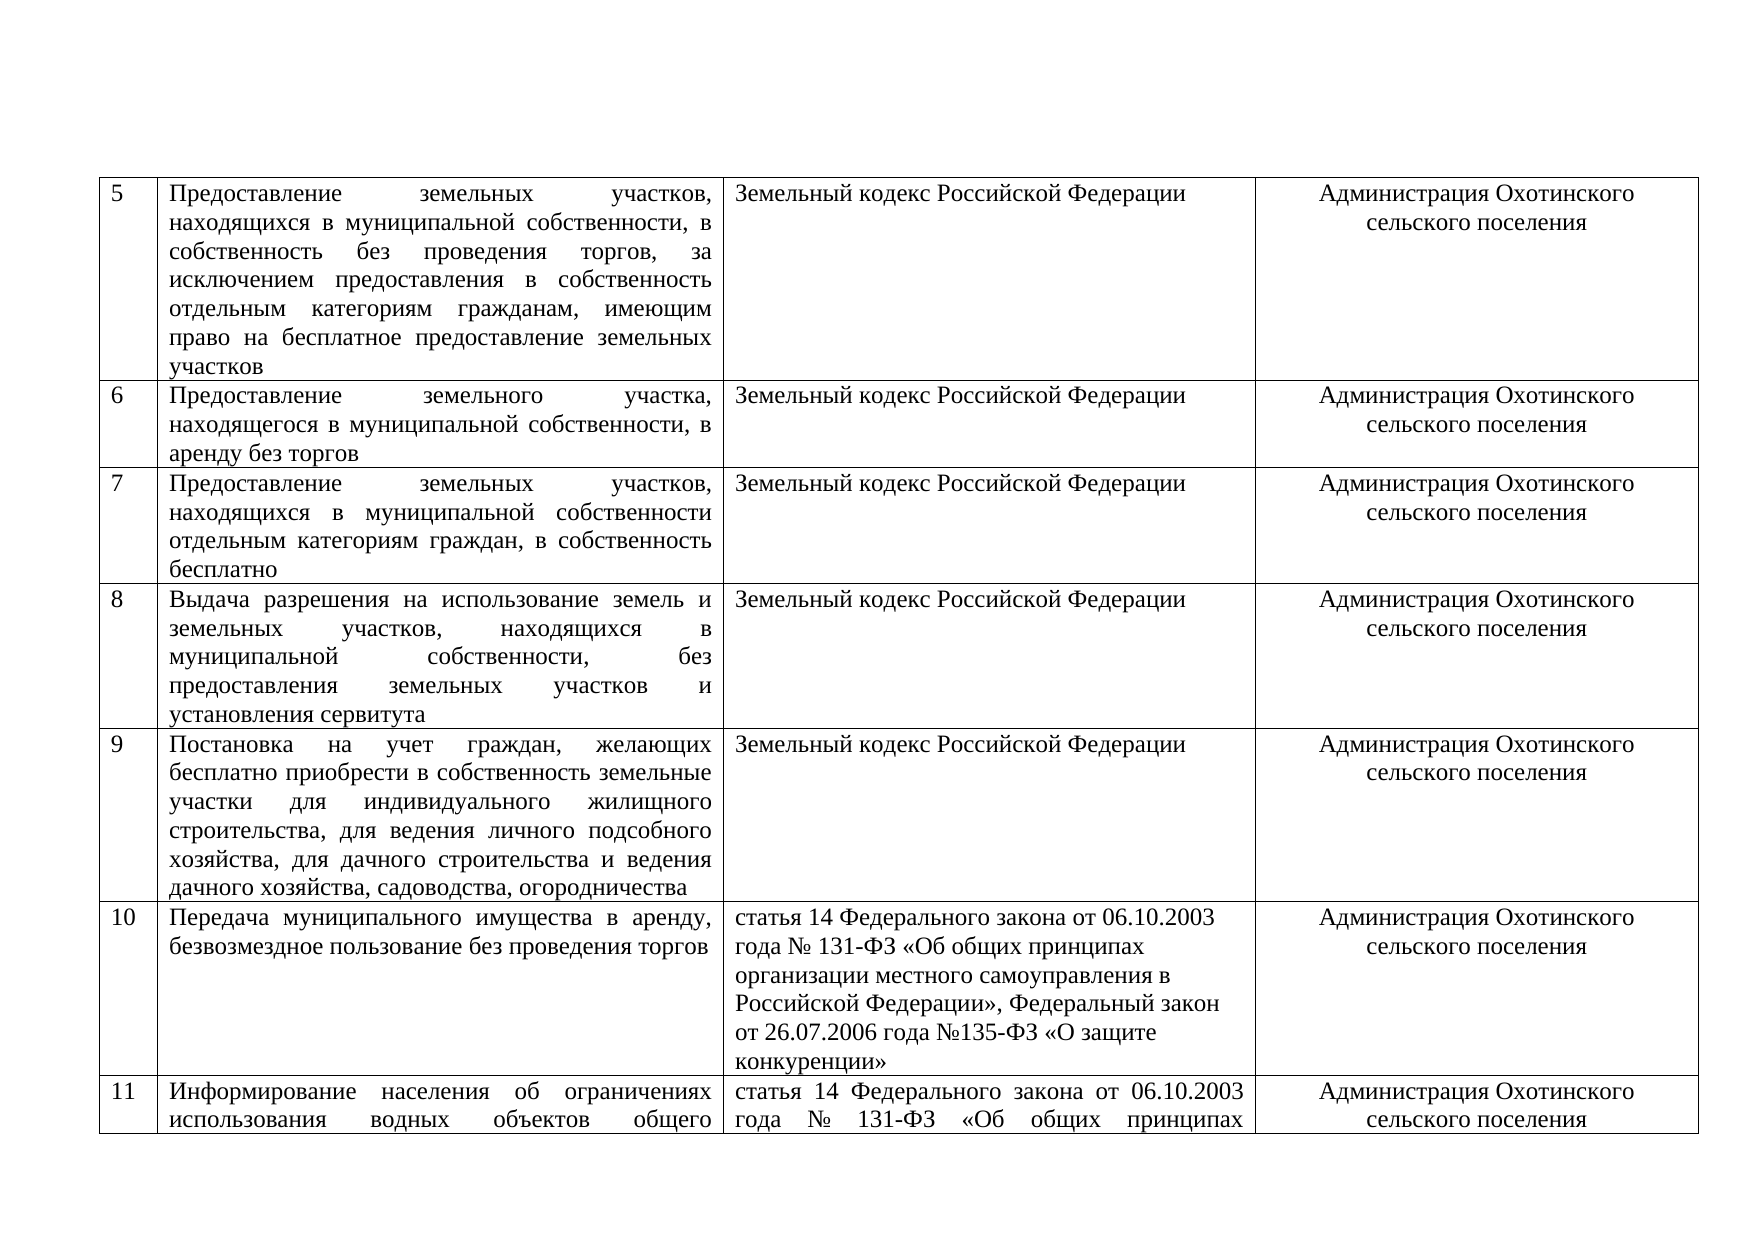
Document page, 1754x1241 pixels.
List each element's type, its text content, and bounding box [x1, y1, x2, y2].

table_cell Администрация Охотинского сельского поселения [1256, 729, 1698, 901]
table_cell статья 14 Федерального закона от 06.10.2003 года № 131-ФЗ «Об общих принципах организации местного самоуправления в Российской Федерации», Федеральный закон от 26.07.2006 года №135-ФЗ «О защите конкуренции» [724, 902, 1255, 1075]
table_cell Администрация Охотинского сельского поселения [1256, 902, 1698, 1075]
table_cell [158, 1076, 723, 1133]
table_cell Администрация Охотинского сельского поселения [1256, 381, 1698, 467]
table_cell 10 [100, 902, 157, 1075]
table_cell 11 [100, 1076, 157, 1133]
table_cell Земельный кодекс Российской Федерации [724, 729, 1255, 901]
table_cell Администрация Охотинского сельского поселения [1256, 584, 1698, 728]
table_cell Выдача разрешения на использование земель и земельных участков, находящихся в муниципальной собственности, без предоставления земельных участков и установления сервитута [158, 584, 723, 728]
table_cell 5 [100, 178, 157, 379]
table_cell Предоставление земельных участков, находящихся в муниципальной собственности, в собственность без проведения торгов, за исключением предоставления в собственность отдельным категориям гражданам, имеющим право на бесплатное предоставление земельных участков [158, 178, 723, 379]
table_cell Передача муниципального имущества в аренду, безвозмездное пользование без проведения торгов [158, 902, 723, 1075]
table_cell Земельный кодекс Российской Федерации [724, 381, 1255, 467]
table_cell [1256, 1076, 1698, 1133]
table_cell Постановка на учет граждан, желающих бесплатно приобрести в собственность земельные участки для индивидуального жилищного строительства, для ведения личного подсобного хозяйства, для дачного строительства и ведения дачного хозяйства, садоводства, огородничества [158, 729, 723, 901]
table_cell Предоставление земельного участка, находящегося в муниципальной собственности, в аренду без торгов [158, 381, 723, 467]
table_cell Земельный кодекс Российской Федерации [724, 468, 1255, 583]
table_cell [1256, 178, 1698, 379]
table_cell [724, 1076, 1255, 1133]
table_cell 6 [100, 381, 157, 467]
table_cell Предоставление земельных участков, находящихся в муниципальной собственности отдельным категориям граждан, в собственность бесплатно [158, 468, 723, 583]
table_cell 8 [100, 584, 157, 728]
table_cell Земельный кодекс Российской Федерации [724, 584, 1255, 728]
table_cell 9 [100, 729, 157, 901]
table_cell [724, 178, 1255, 379]
table_cell 7 [100, 468, 157, 583]
table_cell Администрация Охотинского сельского поселения [1256, 468, 1698, 583]
